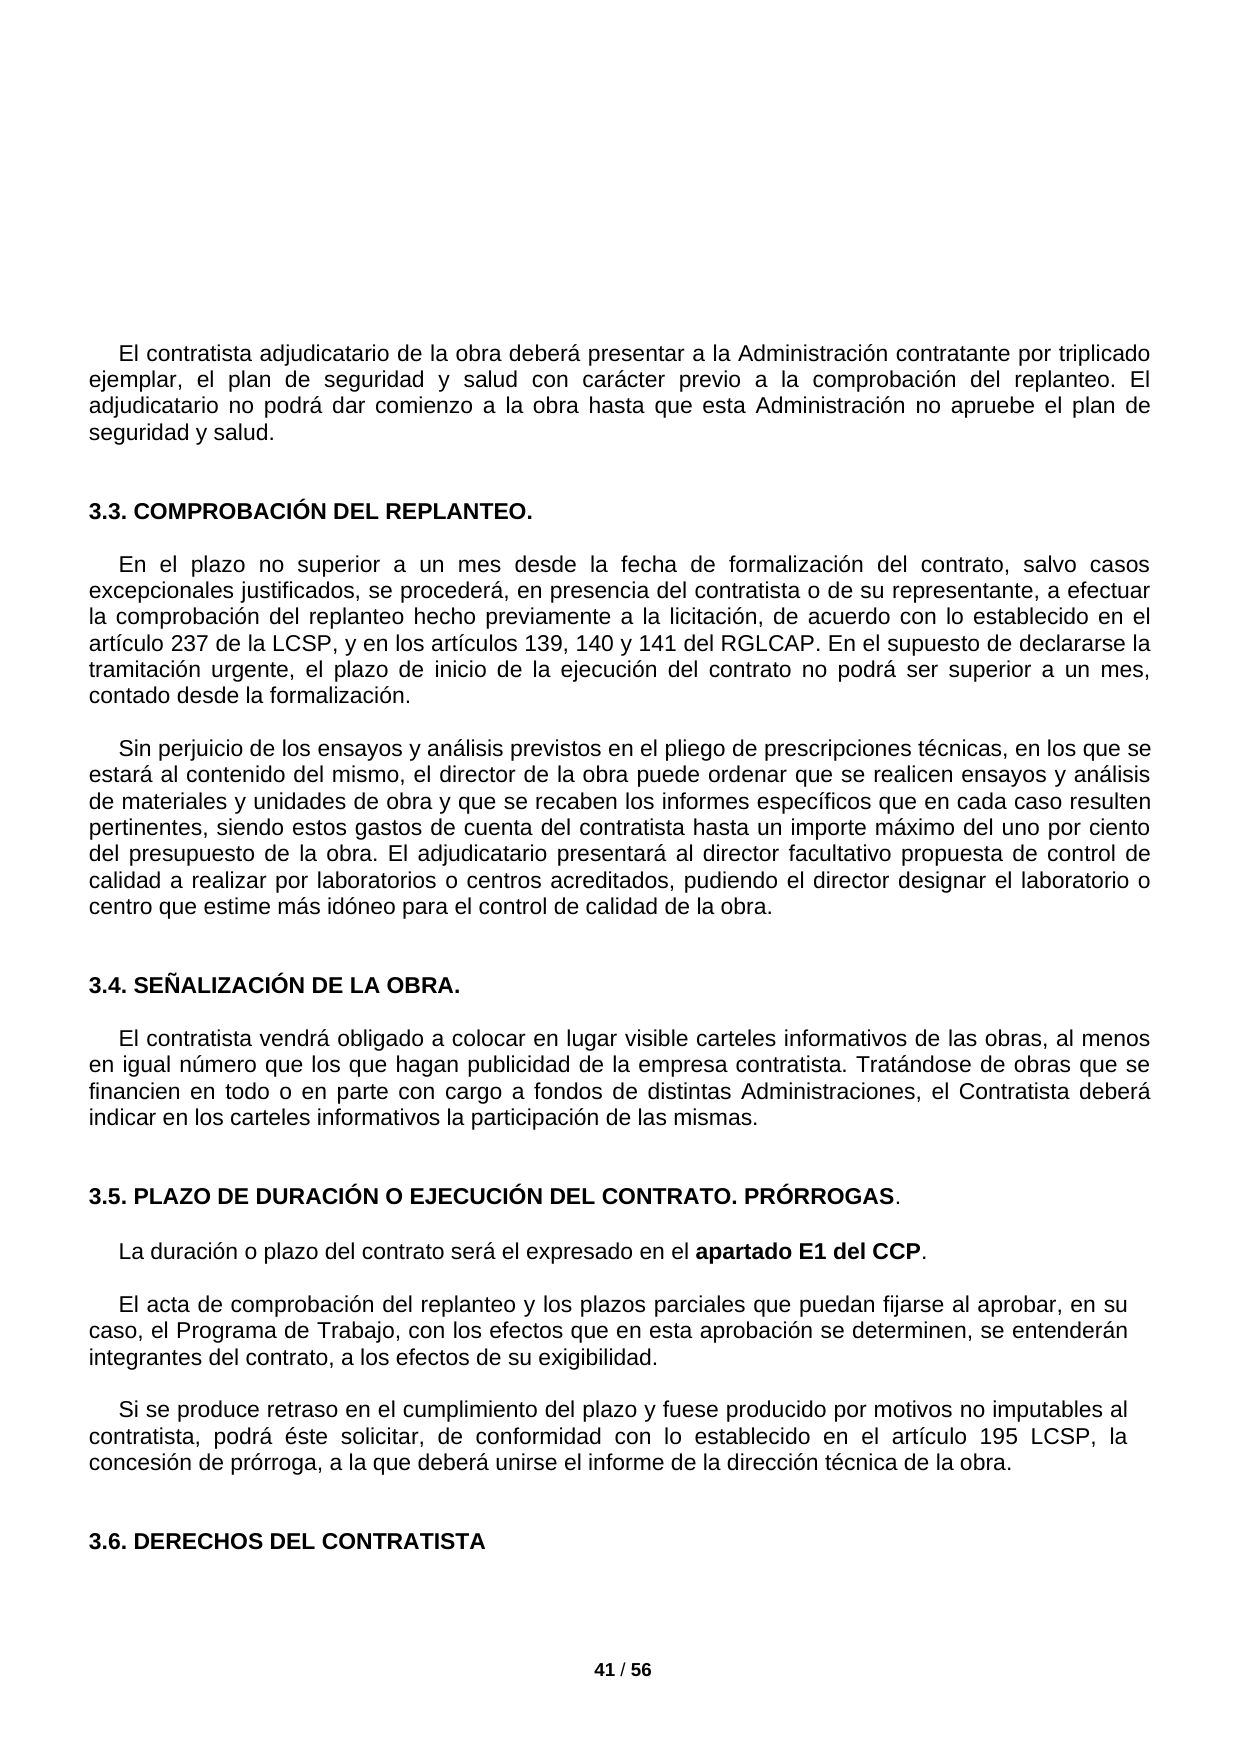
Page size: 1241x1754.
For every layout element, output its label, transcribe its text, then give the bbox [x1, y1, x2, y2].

text La duración o plazo del contrato será el expresado en el apartado E1 del CCP. [89, 1238, 1129, 1264]
text El acta de comprobación del replanteo y los plazos parciales que puedan fijarse al aprobar, en su caso, el Programa de Trabajo, con los efectos que en esta aprobación se determinen, se entenderán integrantes del contrato, a los efectos de su exigibilidad. [89, 1291, 1129, 1370]
text Sin perjuicio de los ensayos y análisis previstos en el pliego de prescripciones técnicas, en los que se estará al contenido del mismo, el director de la obra puede ordenar que se realicen ensayos y análisis de materiales y unidades de obra y que se recaben los informes específicos que en cada caso resulten pertinentes, siendo estos gastos de cuenta del contratista hasta un importe máximo del uno por ciento del presupuesto de la obra. El adjudicatario presentará al director facultativo propuesta de control de calidad a realizar por laboratorios o centros acreditados, pudiendo el director designar el laboratorio o centro que estime más idóneo para el control de calidad de la obra. [89, 735, 1152, 919]
subtitle 3.6. DERECHOS DEL CONTRATISTA [89, 1528, 1152, 1554]
text Si se produce retraso en el cumplimiento del plazo y fuese producido por motivos no imputables al contratista, podrá éste solicitar, de conformidad con lo establecido en el artículo 195 LCSP, la concesión de prórroga, a la que deberá unirse el informe de la dirección técnica de la obra. [89, 1396, 1129, 1475]
subtitle 3.3. COMPROBACIÓN DEL REPLANTEO. [89, 498, 1152, 524]
text El contratista vendrá obligado a colocar en lugar visible carteles informativos de las obras, al menos en igual número que los que hagan publicidad de la empresa contratista. Tratándose de obras que se financien en todo o en parte con cargo a fondos de distintas Administraciones, el Contratista deberá indicar en los carteles informativos la participación de las mismas. [89, 1025, 1152, 1130]
text En el plazo no superior a un mes desde la fecha de formalización del contrato, salvo casos excepcionales justificados, se procederá, en presencia del contratista o de su representante, a efectuar la comprobación del replanteo hecho previamente a la licitación, de acuerdo con lo establecido en el artículo 237 de la LCSP, y en los artículos 139, 140 y 141 del RGLCAP. En el supuesto de declararse la tramitación urgente, el plazo de inicio de la ejecución del contrato no podrá ser superior a un mes, contado desde la formalización. [89, 551, 1152, 709]
text El contratista adjudicatario de la obra deberá presentar a la Administración contratante por triplicado ejemplar, el plan de seguridad y salud con carácter previo a la comprobación del replanteo. El adjudicatario no podrá dar comienzo a la obra hasta que esta Administración no apruebe el plan de seguridad y salud. [89, 340, 1152, 445]
subtitle 3.4. SEÑALIZACIÓN DE LA OBRA. [89, 972, 1152, 998]
subtitle 3.5. PLAZO DE DURACIÓN O EJECUCIÓN DEL CONTRATO. PRÓRROGAS. [89, 1183, 1152, 1209]
